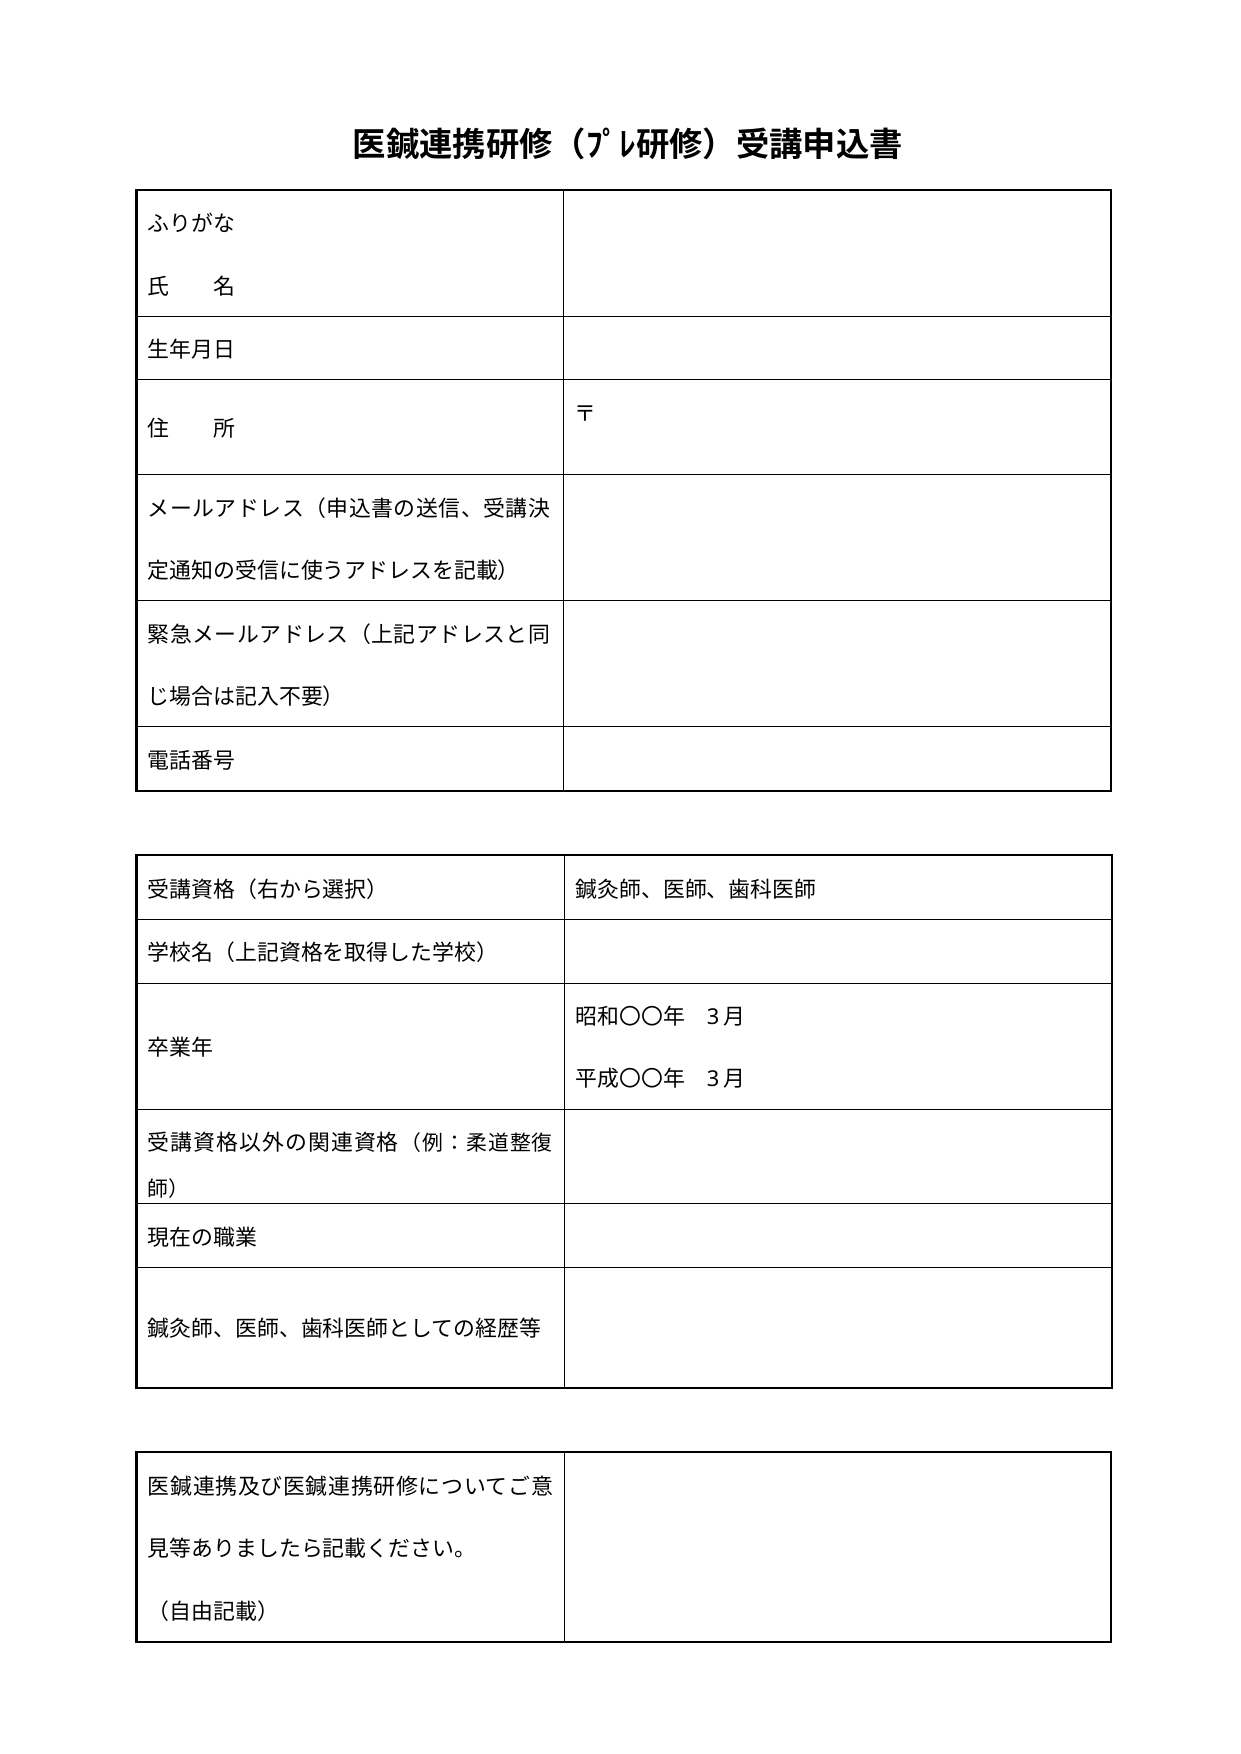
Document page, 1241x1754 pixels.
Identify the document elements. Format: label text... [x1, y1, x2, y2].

table_header 医鍼連携及び医鍼連携研修についてご意見等ありましたら記載ください。 （自由記載） [138, 1453, 564, 1641]
table_cell メールアドレス（申込書の送信、受講決定通知の受信に使うアドレスを記載） [138, 475, 563, 600]
table_cell [565, 1204, 1111, 1267]
table_header 受講資格（右から選択） [138, 856, 564, 919]
table_cell 学校名（上記資格を取得した学校） [138, 920, 564, 982]
table_header 鍼灸師、医師、歯科医師 [565, 856, 1111, 919]
table_cell 生年月日 [138, 317, 563, 379]
table_cell 現在の職業 [138, 1204, 564, 1267]
table_cell 住 所 [138, 380, 563, 474]
table_cell [564, 727, 1110, 790]
table_header [564, 191, 1110, 316]
table_cell 昭和〇〇年 3月 平成〇〇年 3月 [565, 984, 1111, 1108]
table_header [565, 1453, 1110, 1641]
table_cell [564, 601, 1110, 726]
table_cell 卒業年 [138, 984, 564, 1108]
table_cell [564, 317, 1110, 379]
table_cell 受講資格以外の関連資格（例：柔道整復師） [138, 1110, 564, 1203]
table_cell [565, 1110, 1111, 1203]
table_cell [564, 475, 1110, 600]
table_cell 電話番号 [138, 727, 563, 790]
table_cell 緊急メールアドレス（上記アドレスと同じ場合は記入不要） [138, 601, 563, 726]
table_header ふりがな 氏 名 [138, 191, 563, 316]
table_cell [565, 920, 1111, 982]
table_cell 〒 [564, 380, 1110, 474]
table_cell [565, 1268, 1111, 1387]
table_cell 鍼灸師、医師、歯科医師としての経歴等 [138, 1268, 564, 1387]
text 医鍼連携研修（ﾌﾟﾚ研修）受講申込書 [147, 111, 1107, 173]
